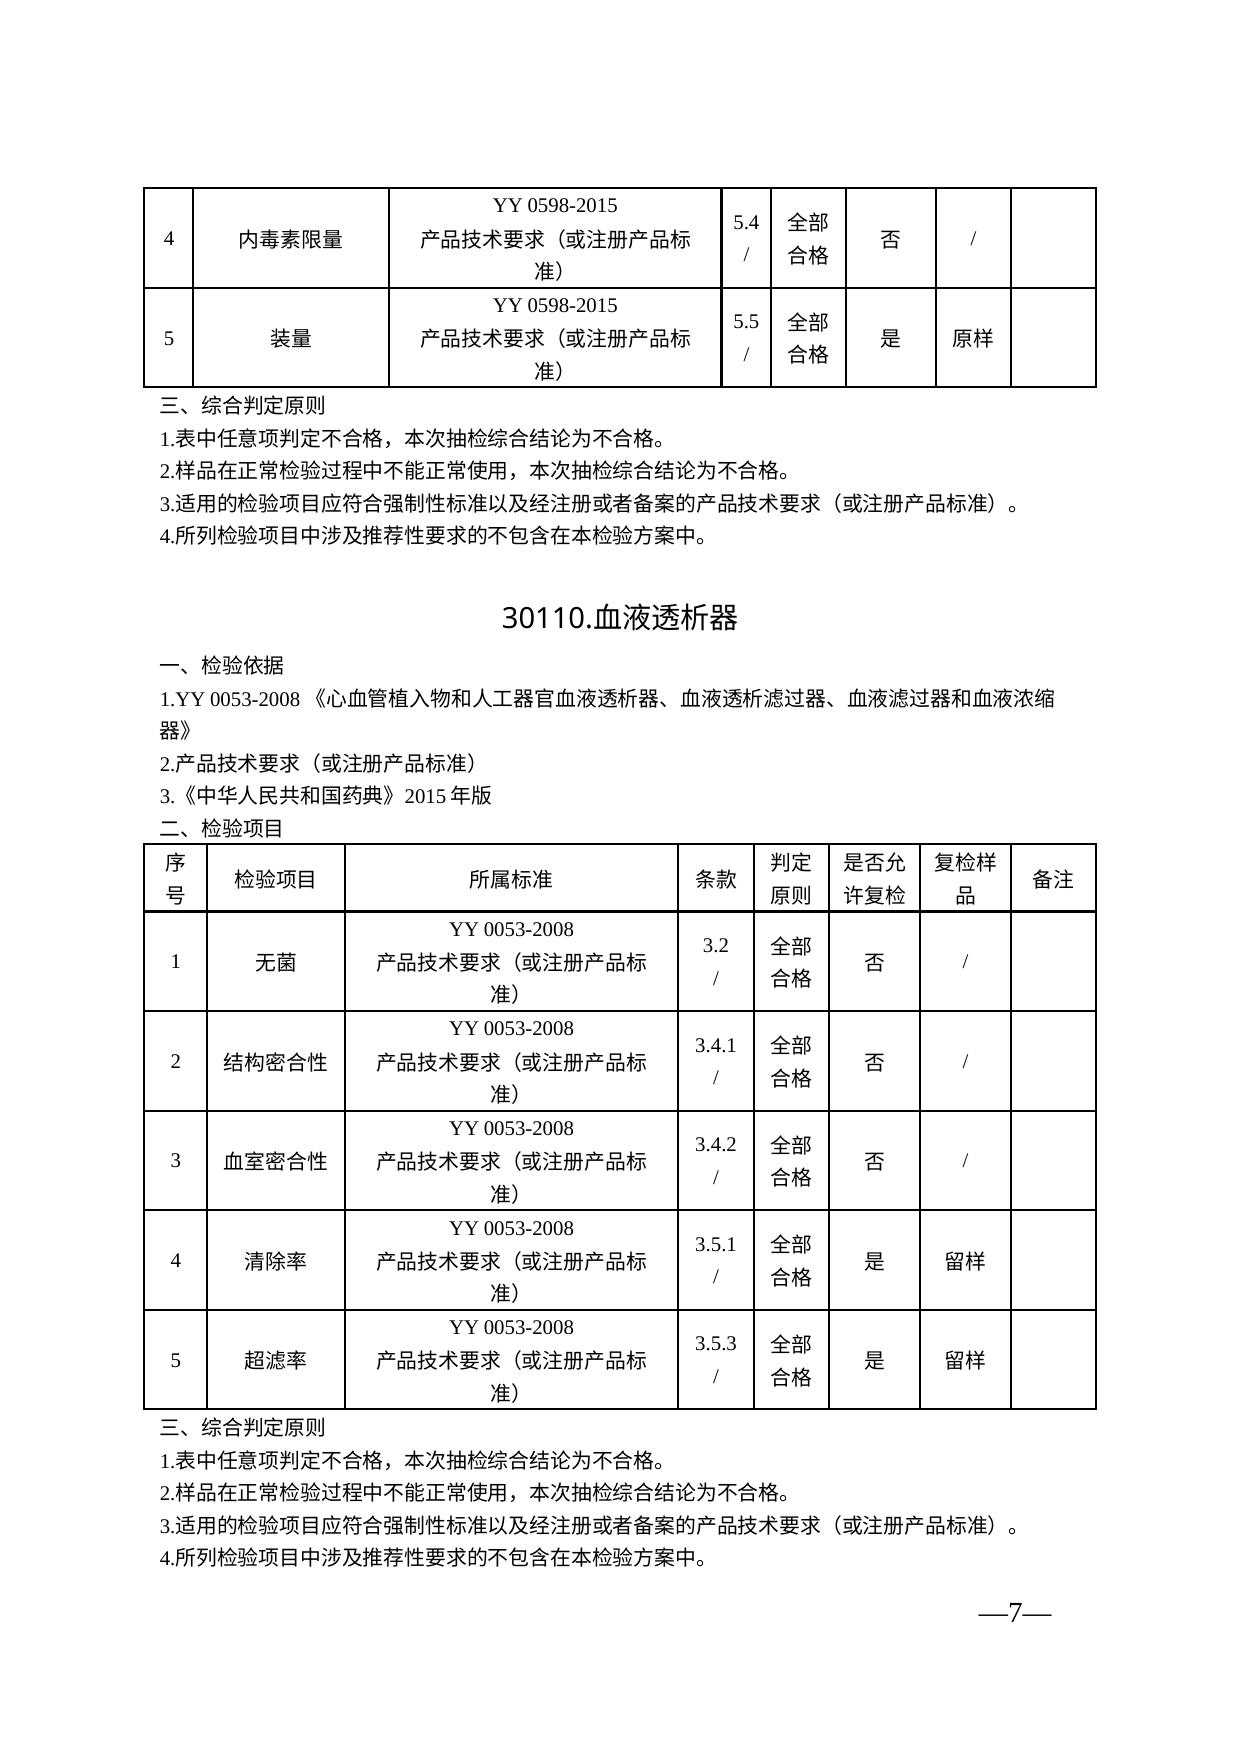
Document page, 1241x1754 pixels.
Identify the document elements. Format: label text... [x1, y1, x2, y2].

table_cell 全部合格 [755, 1311, 828, 1408]
table_cell 清除率 [208, 1211, 344, 1309]
table_cell 是 [830, 1211, 919, 1309]
table_cell 原样 [937, 289, 1010, 386]
text 1.表中任意项判定不合格，本次抽检综合结论为不合格。 2.样品在正常检验过程中不能正常使用，本次抽检综合结论为不合格。 3.适用的检验项目应符合强制性标准以及经注册或者备案的产品技术要求（或注册产品标准）。 4.所列检验项目中涉及推荐性要求的不包含在本检验方案中。 [159, 421, 1081, 551]
table_cell 4 [145, 189, 192, 287]
table_cell [1012, 289, 1095, 386]
table_cell 全部合格 [772, 289, 845, 386]
table_cell YY 0053-2008 产品技术要求（或注册产品标准） [346, 1012, 677, 1109]
table_cell 留样 [921, 1311, 1010, 1408]
table_cell 4 [145, 1211, 206, 1309]
table_cell [1012, 1112, 1095, 1209]
table_cell 5.5 / [723, 289, 770, 386]
table_cell YY 0598-2015 产品技术要求（或注册产品标准） [390, 289, 720, 386]
table_cell 3.5.3 / [679, 1311, 753, 1408]
table_cell 是 [830, 1311, 919, 1408]
text 三、综合判定原则 [159, 388, 1081, 421]
table_cell 装量 [194, 289, 388, 386]
table_header 是否允许复检 [830, 845, 919, 910]
table_header 序号 [145, 845, 206, 910]
table_cell 3.4.2 / [679, 1112, 753, 1209]
table_cell 留样 [921, 1211, 1010, 1309]
table_cell 否 [847, 189, 935, 287]
table_cell / [937, 189, 1010, 287]
table_cell [1012, 913, 1095, 1010]
table_header 所属标准 [346, 845, 677, 910]
text 二、检验项目 [159, 811, 1081, 843]
table_cell 3.4.1 / [679, 1012, 753, 1109]
table_cell YY 0053-2008 产品技术要求（或注册产品标准） [346, 1112, 677, 1209]
table_cell 内毒素限量 [194, 189, 388, 287]
table_cell 5 [145, 1311, 206, 1408]
table_cell / [921, 1012, 1010, 1109]
table_cell 否 [830, 1112, 919, 1209]
table_cell 5.4 / [723, 189, 770, 287]
text 30110.血液透析器 [159, 583, 1081, 648]
table_cell 结构密合性 [208, 1012, 344, 1109]
table_cell [1012, 1311, 1095, 1408]
table_cell 否 [830, 913, 919, 1010]
table_cell [1012, 189, 1095, 287]
text 1.YY 0053-2008 《心血管植入物和人工器官血液透析器、血液透析滤过器、血液滤过器和血液浓缩器》 2.产品技术要求（或注册产品标准） 3.《中华人民共和国药典》2015年版 [159, 681, 1081, 811]
table_cell 全部合格 [755, 913, 828, 1010]
table_cell 否 [830, 1012, 919, 1109]
table_cell 全部合格 [772, 189, 845, 287]
table_cell 3.5.1 / [679, 1211, 753, 1309]
table_cell / [921, 913, 1010, 1010]
table_cell 血室密合性 [208, 1112, 344, 1209]
table_cell 全部合格 [755, 1112, 828, 1209]
text 1.表中任意项判定不合格，本次抽检综合结论为不合格。 2.样品在正常检验过程中不能正常使用，本次抽检综合结论为不合格。 3.适用的检验项目应符合强制性标准以及经注册或者备案的产品技术要求（或注册产品标准）。 4.所列检验项目中涉及推荐性要求的不包含在本检验方案中。 [159, 1443, 1081, 1573]
table_cell 1 [145, 913, 206, 1010]
table_cell 全部合格 [755, 1211, 828, 1309]
table_cell 超滤率 [208, 1311, 344, 1408]
table_cell [1012, 1012, 1095, 1109]
table_header 判定原则 [755, 845, 828, 910]
table_cell [1012, 1211, 1095, 1309]
table_cell / [921, 1112, 1010, 1209]
table_header 备注 [1012, 845, 1095, 910]
table_cell YY 0053-2008 产品技术要求（或注册产品标准） [346, 1211, 677, 1309]
table_cell 3 [145, 1112, 206, 1209]
table_cell 5 [145, 289, 192, 386]
table_cell 是 [847, 289, 935, 386]
table_header 检验项目 [208, 845, 344, 910]
table_cell 2 [145, 1012, 206, 1109]
table_header 条款 [679, 845, 753, 910]
table_header 复检样品 [921, 845, 1010, 910]
table_cell 无菌 [208, 913, 344, 1010]
table_cell 3.2 / [679, 913, 753, 1010]
table_cell 全部合格 [755, 1012, 828, 1109]
text 三、综合判定原则 [159, 1410, 1081, 1443]
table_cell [390, 189, 720, 287]
table_cell YY 0053-2008 产品技术要求（或注册产品标准） [346, 913, 677, 1010]
text 一、检验依据 [159, 648, 1081, 681]
table_cell YY 0053-2008 产品技术要求（或注册产品标准） [346, 1311, 677, 1408]
